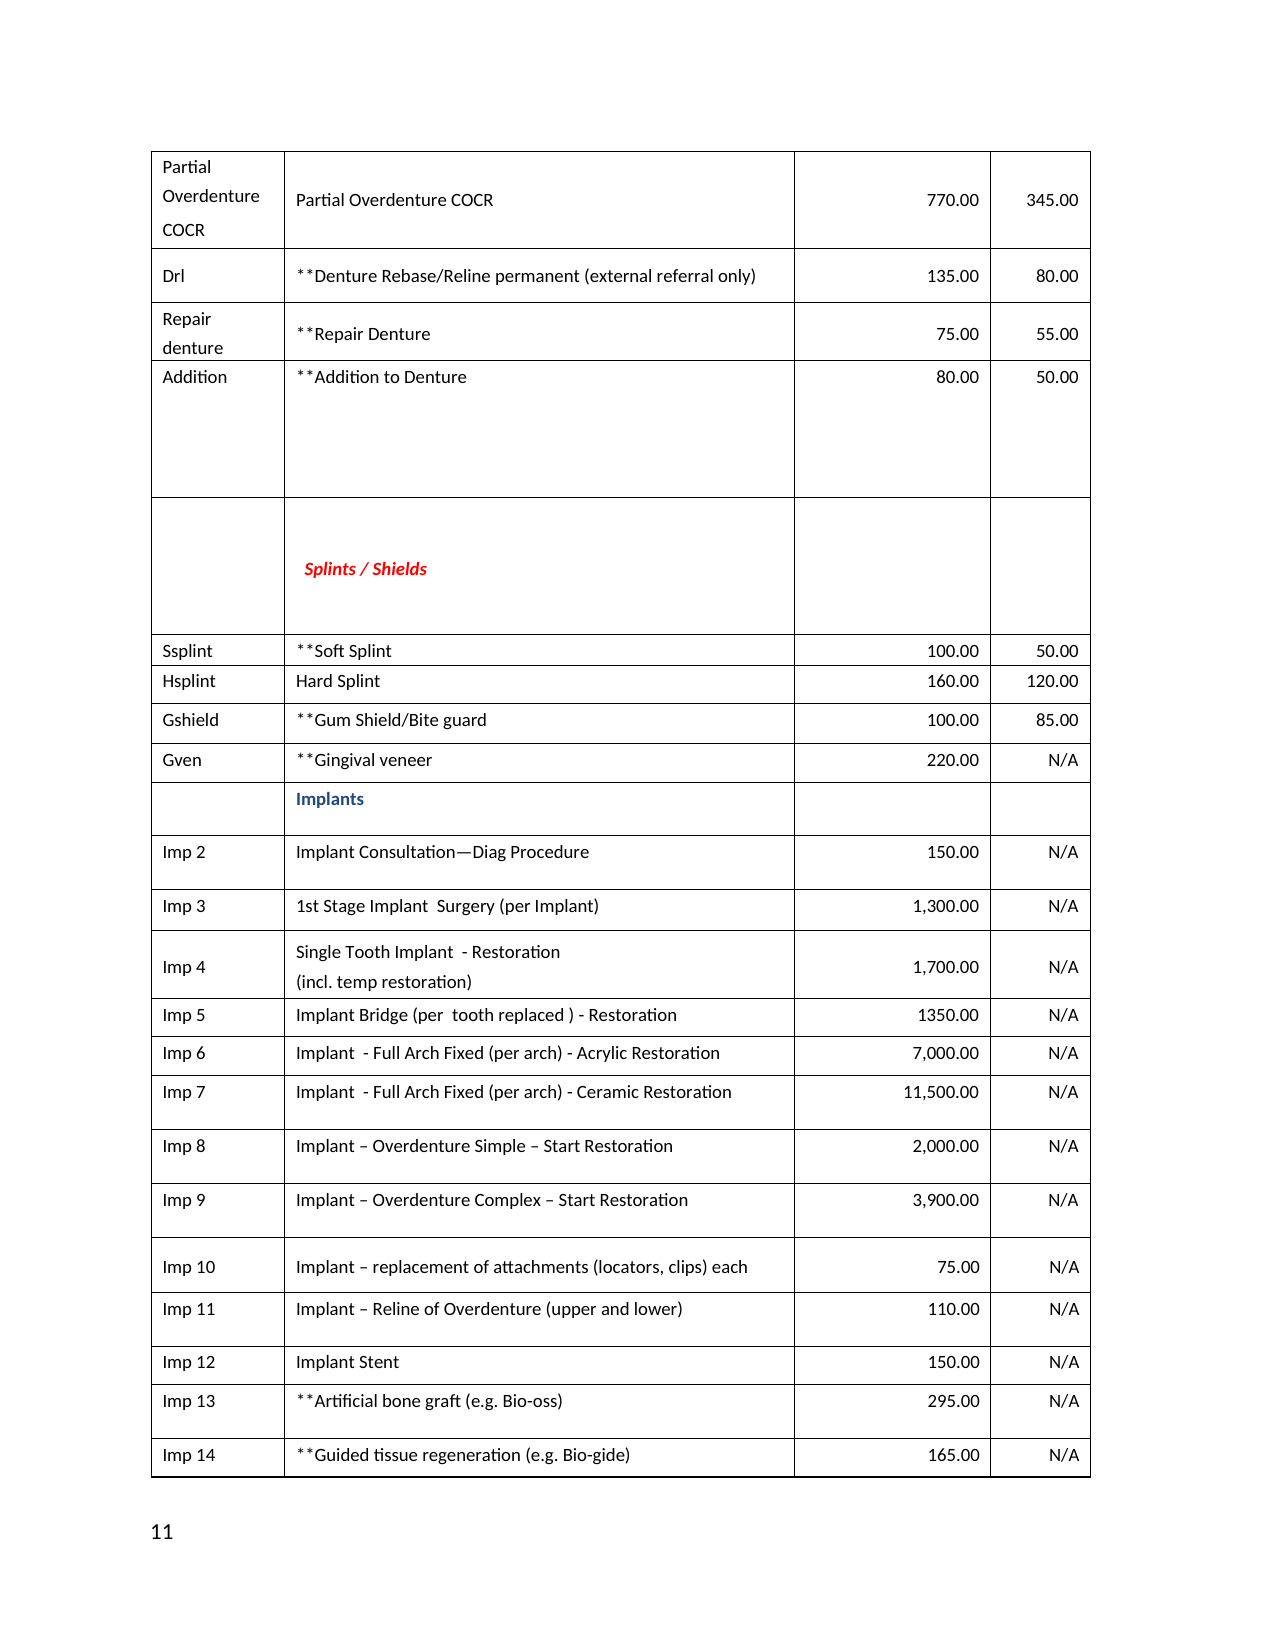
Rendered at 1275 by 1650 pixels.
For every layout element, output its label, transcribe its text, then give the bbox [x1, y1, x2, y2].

table_cell 7,000.00 [795, 1037, 990, 1075]
table_cell 100.00 [795, 635, 990, 664]
table_cell 50.00 [991, 361, 1090, 497]
table_cell 150.00 [795, 1347, 990, 1384]
table_cell Drl [152, 249, 284, 302]
table_cell Partial Overdenture COCR [152, 152, 284, 248]
table_cell 11,500.00 [795, 1076, 990, 1129]
table_cell N/A [991, 1385, 1090, 1438]
table_cell N/A [991, 890, 1090, 929]
table_cell Hsplint [152, 666, 284, 703]
table_cell 1st Stage Implant Surgery (per Implant) [285, 890, 794, 929]
table_cell N/A [991, 931, 1090, 998]
table_cell 80.00 [795, 361, 990, 497]
table_cell 110.00 [795, 1293, 990, 1346]
table_cell 75.00 [795, 303, 990, 360]
table_cell Imp 8 [152, 1130, 284, 1183]
table_cell 135.00 [795, 249, 990, 302]
table_cell Implant – Overdenture Simple – Start Restoration [285, 1130, 794, 1183]
table_cell N/A [991, 1184, 1090, 1237]
table_cell Imp 3 [152, 890, 284, 929]
table_cell Hard Splint [285, 666, 794, 703]
table_cell **Gingival veneer [285, 744, 794, 782]
table_cell [795, 783, 990, 835]
table_cell Ssplint [152, 635, 284, 664]
table_cell Imp 2 [152, 836, 284, 889]
table_cell Implant - Full Arch Fixed (per arch) - Acrylic Restoration [285, 1037, 794, 1075]
table_cell [991, 498, 1090, 634]
table_cell Splints / Shields [285, 498, 794, 634]
table_cell Imp 13 [152, 1385, 284, 1438]
table_cell Gven [152, 744, 284, 782]
table_cell **Guided tissue regeneration (e.g. Bio-gide) [285, 1439, 794, 1476]
table_cell 100.00 [795, 704, 990, 743]
table_cell **Gum Shield/Bite guard [285, 704, 794, 743]
table_cell Imp 12 [152, 1347, 284, 1384]
table_cell **Addition to Denture [285, 361, 794, 497]
table_cell 1,300.00 [795, 890, 990, 929]
table_cell N/A [991, 1439, 1090, 1476]
table_cell Imp 9 [152, 1184, 284, 1237]
table_cell [795, 498, 990, 634]
table_cell Implant Bridge (per tooth replaced ) - Restoration [285, 999, 794, 1036]
table_cell Gshield [152, 704, 284, 743]
table_cell Implant – Reline of Overdenture (upper and lower) [285, 1293, 794, 1346]
table_cell Imp 7 [152, 1076, 284, 1129]
table_cell 150.00 [795, 836, 990, 889]
table_cell Repair denture [152, 303, 284, 360]
table_cell 165.00 [795, 1439, 990, 1476]
table_cell Imp 5 [152, 999, 284, 1036]
table_cell **Artificial bone graft (e.g. Bio-oss) [285, 1385, 794, 1438]
table_cell 1,700.00 [795, 931, 990, 998]
table_cell Single Tooth Implant - Restoration (incl. temp restoration) [285, 931, 794, 998]
table_cell Implant Consultation—Diag Procedure [285, 836, 794, 889]
table_cell 120.00 [991, 666, 1090, 703]
table_cell N/A [991, 1130, 1090, 1183]
table_cell **Soft Splint [285, 635, 794, 664]
table_cell 75.00 [795, 1238, 990, 1292]
table_cell Partial Overdenture COCR [285, 152, 794, 248]
table_cell Implant Stent [285, 1347, 794, 1384]
table_cell 55.00 [991, 303, 1090, 360]
table_cell Addition [152, 361, 284, 497]
table_cell Imp 11 [152, 1293, 284, 1346]
table_cell **Repair Denture [285, 303, 794, 360]
table_cell 85.00 [991, 704, 1090, 743]
table_cell Imp 14 [152, 1439, 284, 1476]
table_cell 345.00 [991, 152, 1090, 248]
table_cell N/A [991, 1293, 1090, 1346]
table_cell Implant – Overdenture Complex – Start Restoration [285, 1184, 794, 1237]
table_cell N/A [991, 1347, 1090, 1384]
table_cell N/A [991, 1238, 1090, 1292]
table_cell 160.00 [795, 666, 990, 703]
table_cell [991, 783, 1090, 835]
table_cell 2,000.00 [795, 1130, 990, 1183]
table_cell 220.00 [795, 744, 990, 782]
table_cell N/A [991, 999, 1090, 1036]
table_cell Imp 10 [152, 1238, 284, 1292]
table_cell 295.00 [795, 1385, 990, 1438]
table_cell 1350.00 [795, 999, 990, 1036]
table_cell N/A [991, 1037, 1090, 1075]
table_cell N/A [991, 1076, 1090, 1129]
table_cell 770.00 [795, 152, 990, 248]
table_cell N/A [991, 744, 1090, 782]
table_cell **Denture Rebase/Reline permanent (external referral only) [285, 249, 794, 302]
table_cell 3,900.00 [795, 1184, 990, 1237]
table_cell [152, 498, 284, 634]
table_cell 50.00 [991, 635, 1090, 664]
table_cell Imp 6 [152, 1037, 284, 1075]
table_cell Implant – replacement of attachments (locators, clips) each [285, 1238, 794, 1292]
table_cell 80.00 [991, 249, 1090, 302]
table_cell N/A [991, 836, 1090, 889]
table_cell Implants [285, 783, 794, 835]
table_cell Implant - Full Arch Fixed (per arch) - Ceramic Restoration [285, 1076, 794, 1129]
table_cell [152, 783, 284, 835]
table_cell Imp 4 [152, 931, 284, 998]
